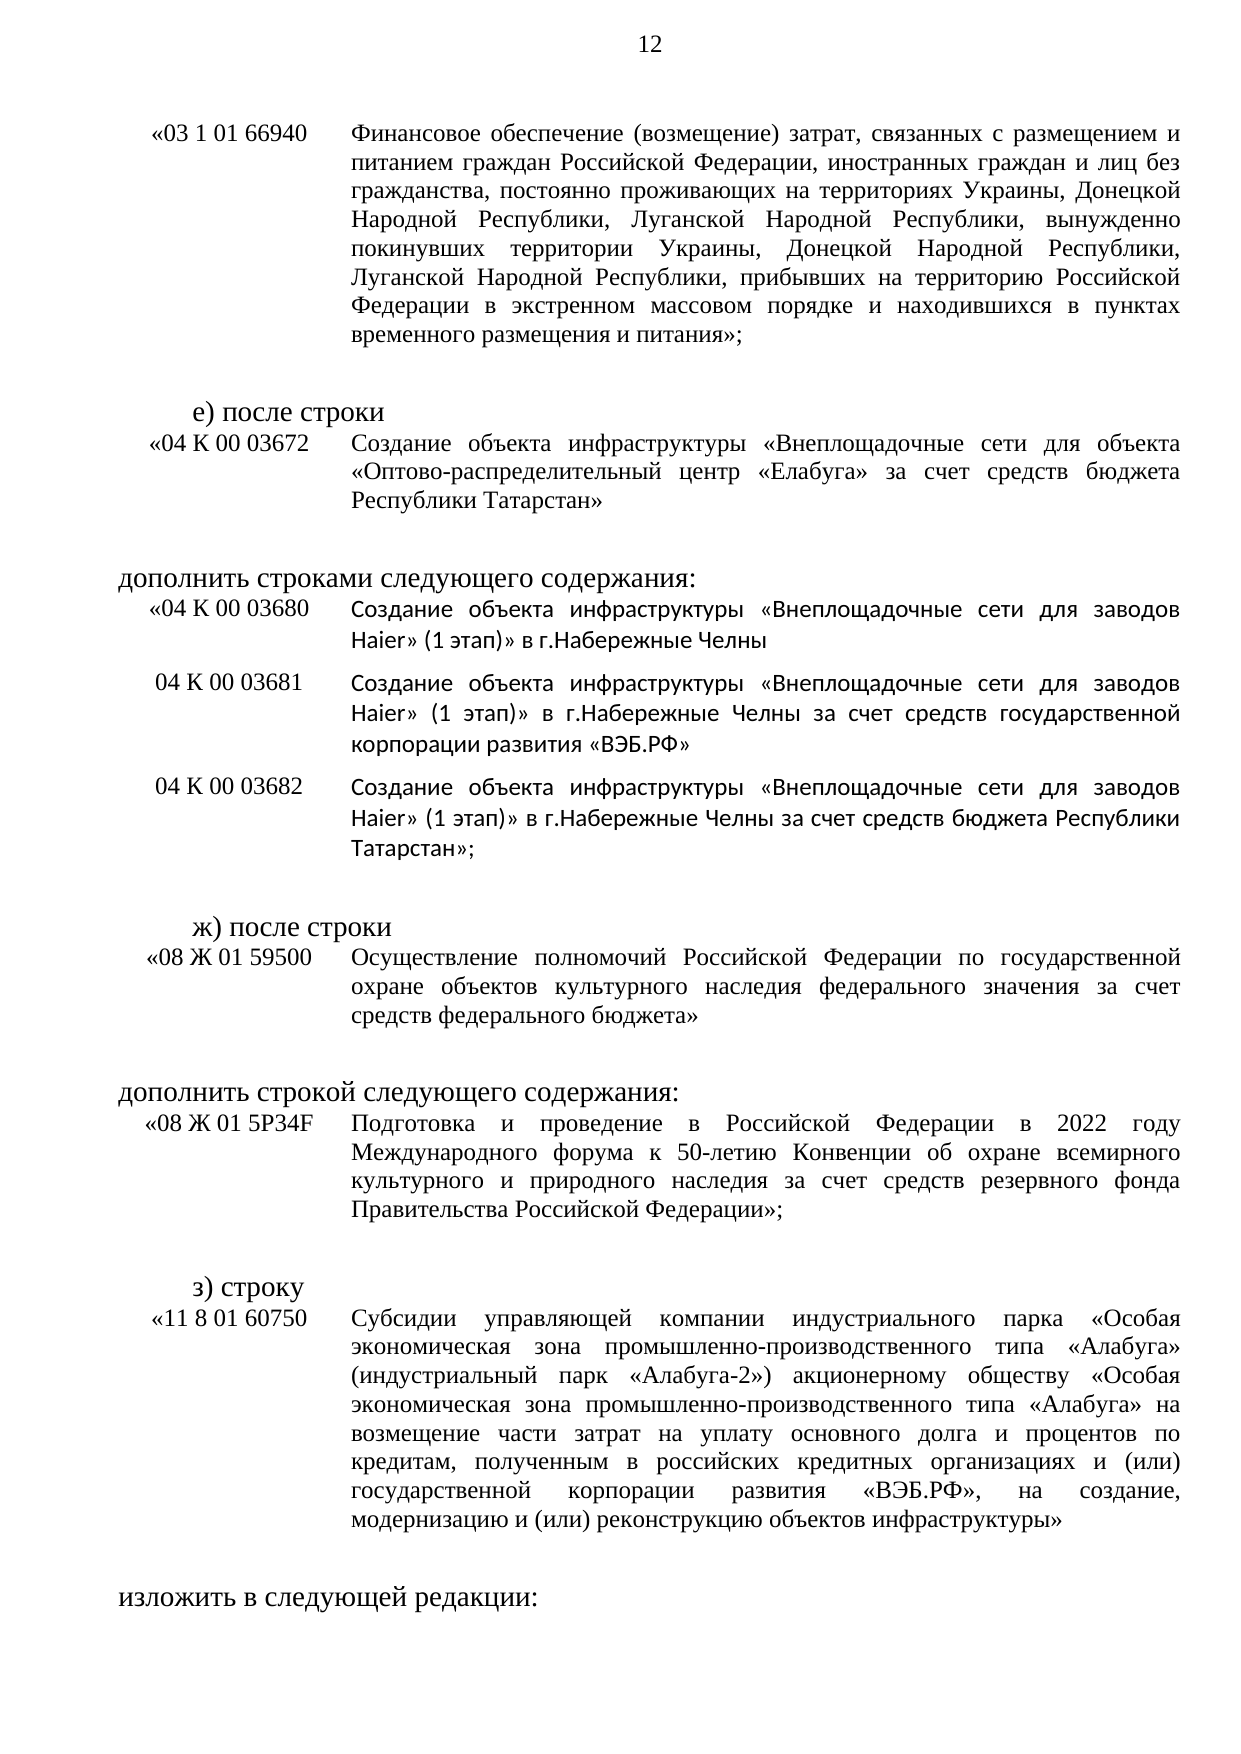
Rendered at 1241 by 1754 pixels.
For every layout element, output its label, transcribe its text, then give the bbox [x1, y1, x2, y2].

table_header Субсидии управляющей компании индустриального парка «Особая экономическая зона промышленно-производственного типа «Алабуга» (индустриальный парк «Алабуга-2») акционерному обществу «Особая экономическая зона промышленно-производственного типа «Алабуга» на возмещение части затрат на уплату основного долга и процентов по кредитам, полученным в российских кредитных организациях и (или) государственной корпорации развития «ВЭБ.РФ», на создание, модернизацию и (или) реконструкцию объектов инфраструктуры» [340, 1303, 1192, 1545]
table_header «08 Ж 01 5P34F [118, 1108, 339, 1236]
table_cell 04 К 00 03682 [118, 771, 339, 875]
table_header «11 8 01 60750 [118, 1303, 339, 1545]
text дополнить строкой следующего содержания: [118, 1074, 1181, 1108]
table_header Подготовка и проведение в Российской Федерации в 2022 году Международного форума к 50-летию Конвенции об охране всемирного культурного и природного наследия за счет средств резервного фонда Правительства Российской Федерации»; [340, 1108, 1192, 1236]
table_cell Создание объекта инфраструктуры «Внеплощадочные сети для заводов Haier» (1 этап)» в г.Набережные Челны за счет средств бюджета Республики Татарстан»; [340, 771, 1192, 875]
table_header Финансовое обеспечение (возмещение) затрат, связанных с размещением и питанием граждан Российской Федерации, иностранных граждан и лиц без гражданства, постоянно проживающих на территориях Украины, Донецкой Народной Республики, Луганской Народной Республики, вынужденно покинувших территории Украины, Донецкой Народной Республики, Луганской Народной Республики, прибывших на территорию Российской Федерации в экстренном массовом порядке и находившихся в пунктах временного размещения и питания»; [340, 118, 1192, 361]
text дополнить строками следующего содержания: [118, 560, 1181, 593]
text з) строку [118, 1269, 1181, 1303]
table_header Осуществление полномочий Российской Федерации по государственной охране объектов культурного наследия федерального значения за счет средств федерального бюджета» [340, 942, 1192, 1041]
table_cell 04 К 00 03681 [118, 667, 339, 771]
table_header «03 1 01 66940 [118, 118, 339, 361]
text изложить в следующей редакции: [118, 1579, 1181, 1612]
table_header Создание объекта инфраструктуры «Внеплощадочные сети для объекта «Оптово-распределительный центр «Елабуга» за счет средств бюджета Республики Татарстан» [340, 428, 1192, 526]
text ж) после строки [118, 909, 1181, 942]
table_header «04 К 00 03680 [118, 594, 339, 667]
table_header «04 К 00 03672 [118, 428, 339, 526]
table_header Создание объекта инфраструктуры «Внеплощадочные сети для заводов Haier» (1 этап)» в г.Набережные Челны [340, 594, 1192, 667]
table_cell Создание объекта инфраструктуры «Внеплощадочные сети для заводов Haier» (1 этап)» в г.Набережные Челны за счет средств государственной корпорации развития «ВЭБ.РФ» [340, 667, 1192, 771]
text е) после строки [118, 394, 1181, 428]
table_header «08 Ж 01 59500 [118, 942, 339, 1041]
